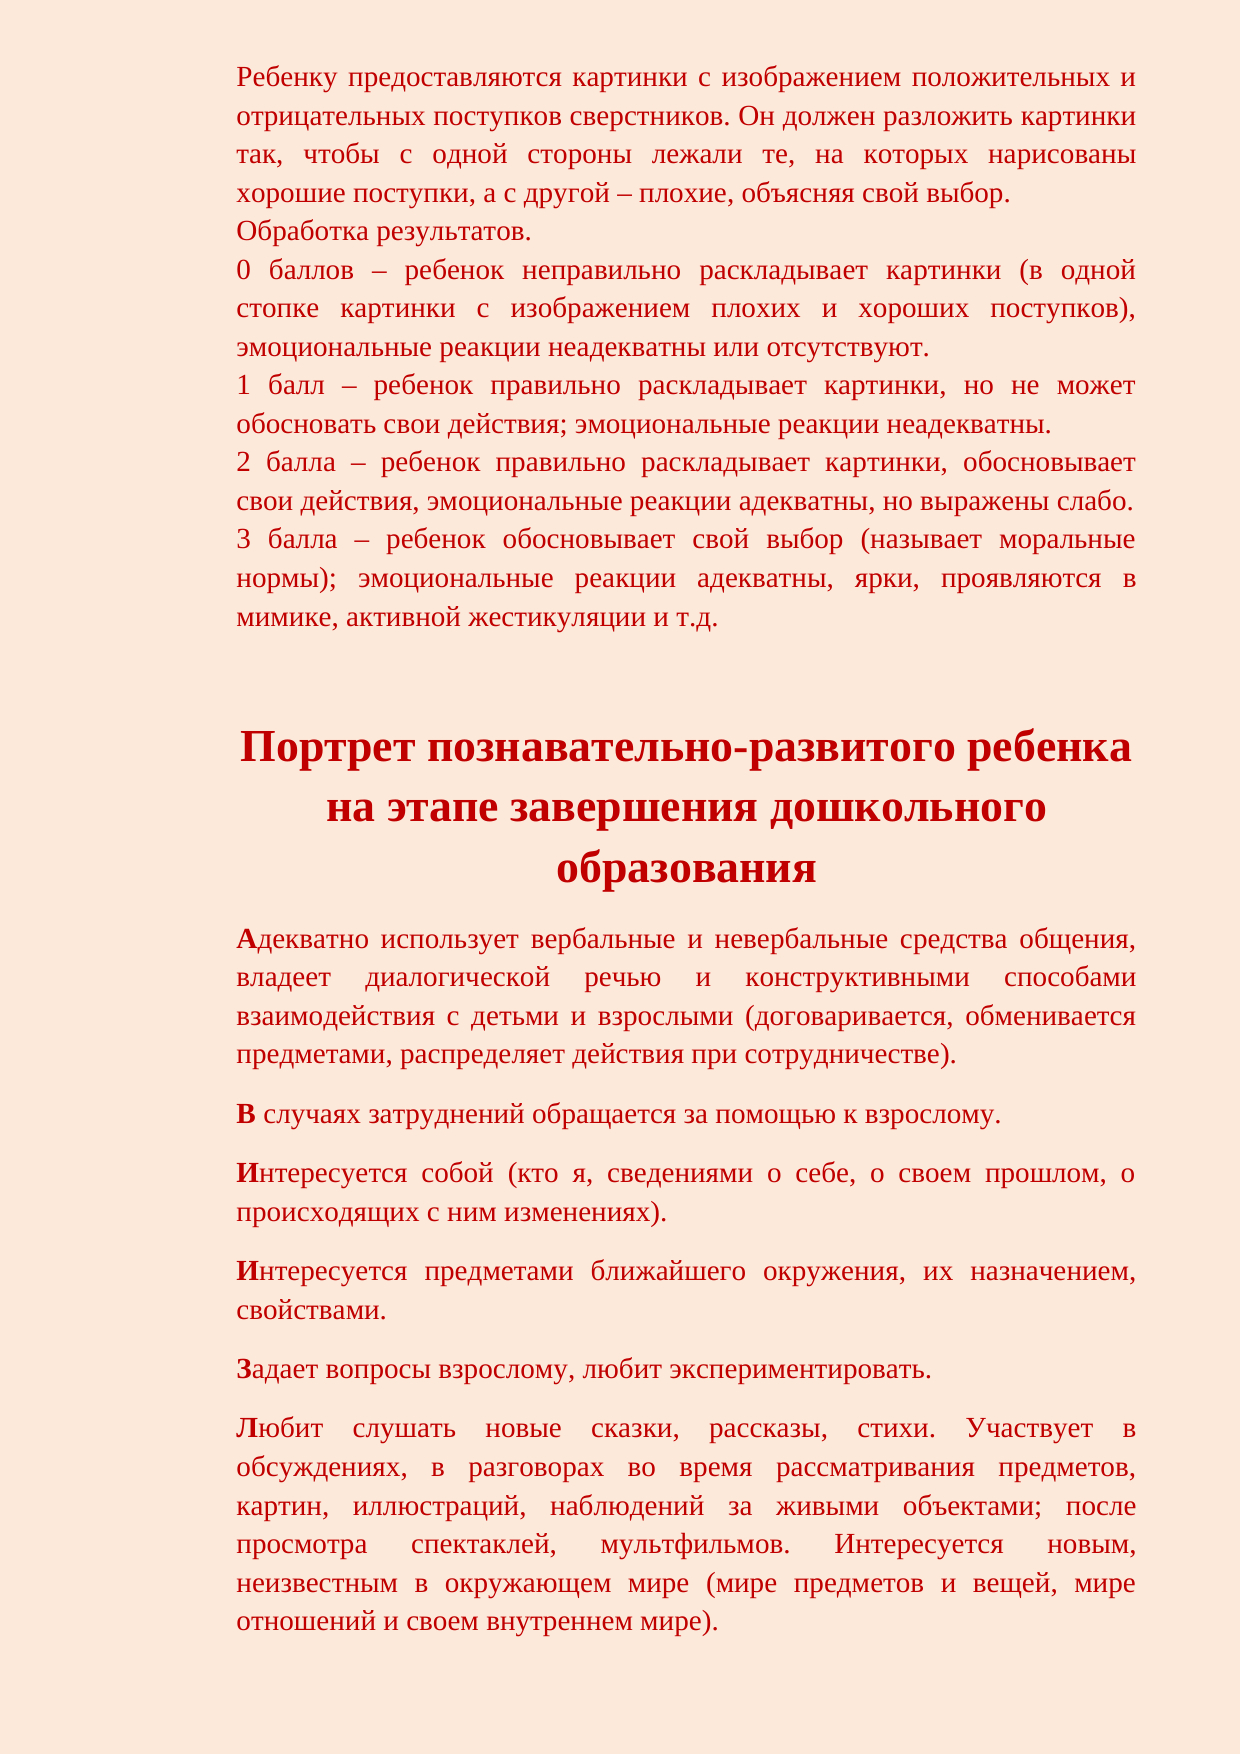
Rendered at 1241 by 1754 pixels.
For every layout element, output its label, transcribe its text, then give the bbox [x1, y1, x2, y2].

text Обработка результатов. [236, 213, 1137, 247]
text 0 баллов – ребенок неправильно раскладывает картинки (в одной стопке картинки с изображением плохих и хороших поступков), эмоциональные реакции неадекватны или отсутствуют. [236, 252, 1137, 362]
text 3 балла – ребенок обосновывает свой выбор (называет моральные нормы); эмоциональные реакции адекватны, ярки, проявляются в мимике, активной жестикуляции и т.д. [236, 522, 1137, 632]
text Задает вопросы взрослому, любит экспериментировать. [236, 1351, 1137, 1385]
text Любит слушать новые сказки, рассказы, стихи. Участвует в обсуждениях, в разговорах во время рассматривания предметов, картин, иллюстраций, наблюдений за живыми объектами; после просмотра спектаклей, мультфильмов. Интересуется новым, неизвестным в окружающем мире (мире предметов и вещей, мире отношений и своем внутреннем мире). [236, 1411, 1137, 1637]
text Интересуется собой (кто я, сведениями о себе, о своем прошлом, о происходящих с ним изменениях). [236, 1155, 1137, 1227]
text Адекватно использует вербальные и невербальные средства общения, владеет диалогической речью и конструктивными способами взаимодействия с детьми и взрослыми (договаривается, обменивается предметами, распределяет действия при сотрудничестве). [236, 921, 1137, 1070]
text Портрет познавательно-развитого ребенка на этапе завершения дошкольного образования [236, 718, 1137, 892]
text Ребенку предоставляются картинки с изображением положительных и отрицательных поступков сверстников. Он должен разложить картинки так, чтобы с одной стороны лежали те, на которых нарисованы хорошие поступки, а с другой – плохие, объясняя свой выбор. [236, 59, 1137, 208]
text 2 балла – ребенок правильно раскладывает картинки, обосновывает свои действия, эмоциональные реакции адекватны, но выражены слабо. [236, 444, 1137, 517]
text В случаях затруднений обращается за помощью к взрослому. [236, 1096, 1137, 1129]
text 1 балл – ребенок правильно раскладывает картинки, но не может обосновать свои действия; эмоциональные реакции неадекватны. [236, 367, 1137, 439]
text Интересуется предметами ближайшего окружения, их назначением, свойствами. [236, 1253, 1137, 1325]
